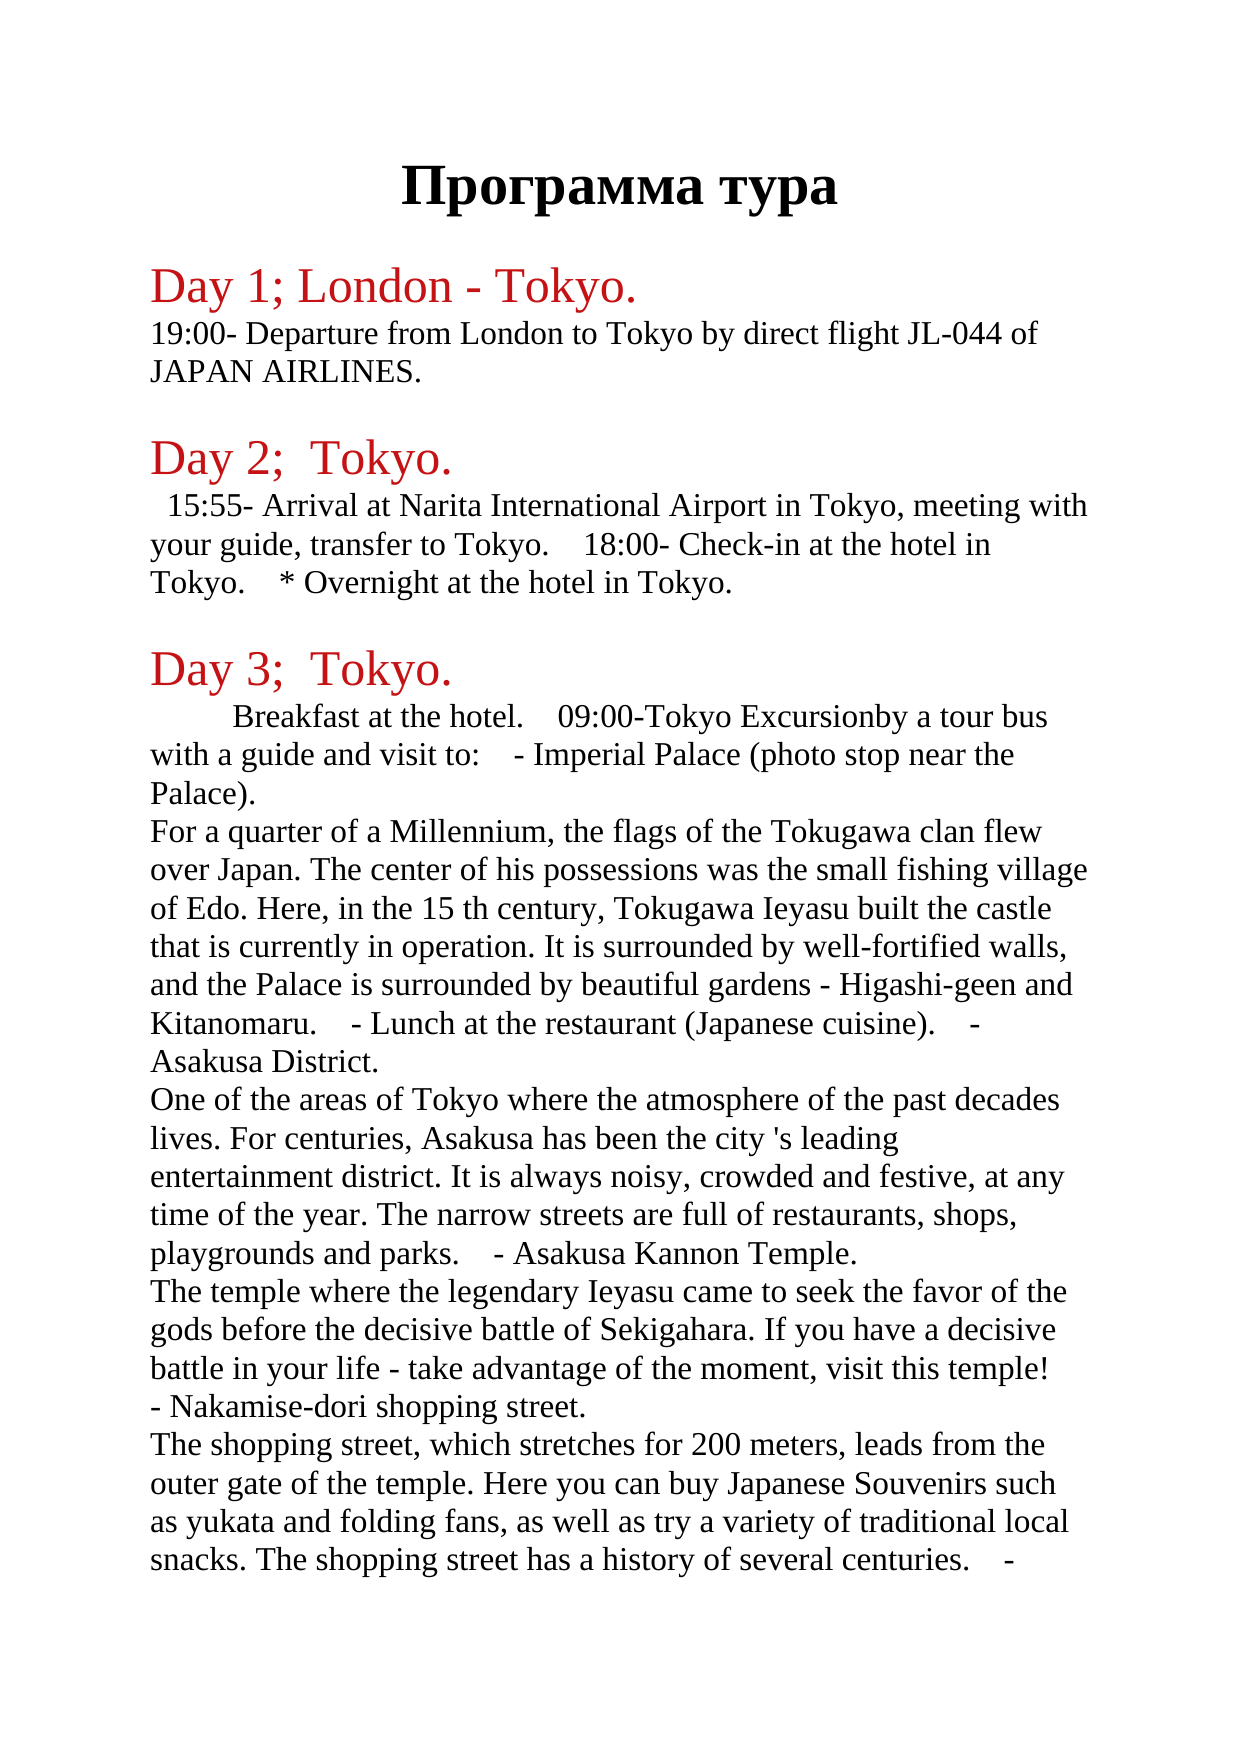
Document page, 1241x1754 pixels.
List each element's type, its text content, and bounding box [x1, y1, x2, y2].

text Программа тура [150, 150, 1090, 217]
text 15:55- Arrival at Narita International Airport in Tokyo, meeting with your guide, transfer to Tokyo. 18:00- Check-in at the hotel in Tokyo. * Overnight at the hotel in Tokyo. [150, 485, 1090, 600]
text For a quarter of a Millennium, the flags of the Tokugawa clan flew over Japan. The center of his possessions was the small fishing village of Edo. Here, in the 15 th century, Tokugawa Ieyasu built the castle that is currently in operation. It is surrounded by well-fortified walls, and the Palace is surrounded by beautiful gardens - Higashi-geen and Kitanomaru. - Lunch at the restaurant (Japanese cuisine). - Asakusa District. [150, 811, 1090, 1079]
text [150, 1424, 1090, 1578]
text Day 2; Tokyo. [150, 428, 1090, 485]
text 19:00- Departure from London to Tokyo by direct flight JL-044 of JAPAN AIRLINES. [150, 313, 1090, 389]
text One of the areas of Tokyo where the atmosphere of the past decades lives. For centuries, Asakusa has been the city 's leading entertainment district. It is always noisy, crowded and festive, at any time of the year. The narrow streets are full of restaurants, shops, playgrounds and parks. - Asakusa Kannon Temple. [150, 1079, 1090, 1271]
text Breakfast at the hotel. 09:00-Tokyo Excursionby a tour bus with a guide and visit to: - Imperial Palace (photo stop near the Palace). [150, 696, 1090, 811]
text Day 3; Tokyo. [150, 639, 1090, 696]
text The temple where the legendary Ieyasu came to seek the favor of the gods before the decisive battle of Sekigahara. If you have a decisive battle in your life - take advantage of the moment, visit this temple! - Nakamise-dori shopping street. [150, 1271, 1090, 1424]
text Day 1; London - Tokyo. [150, 255, 1090, 313]
